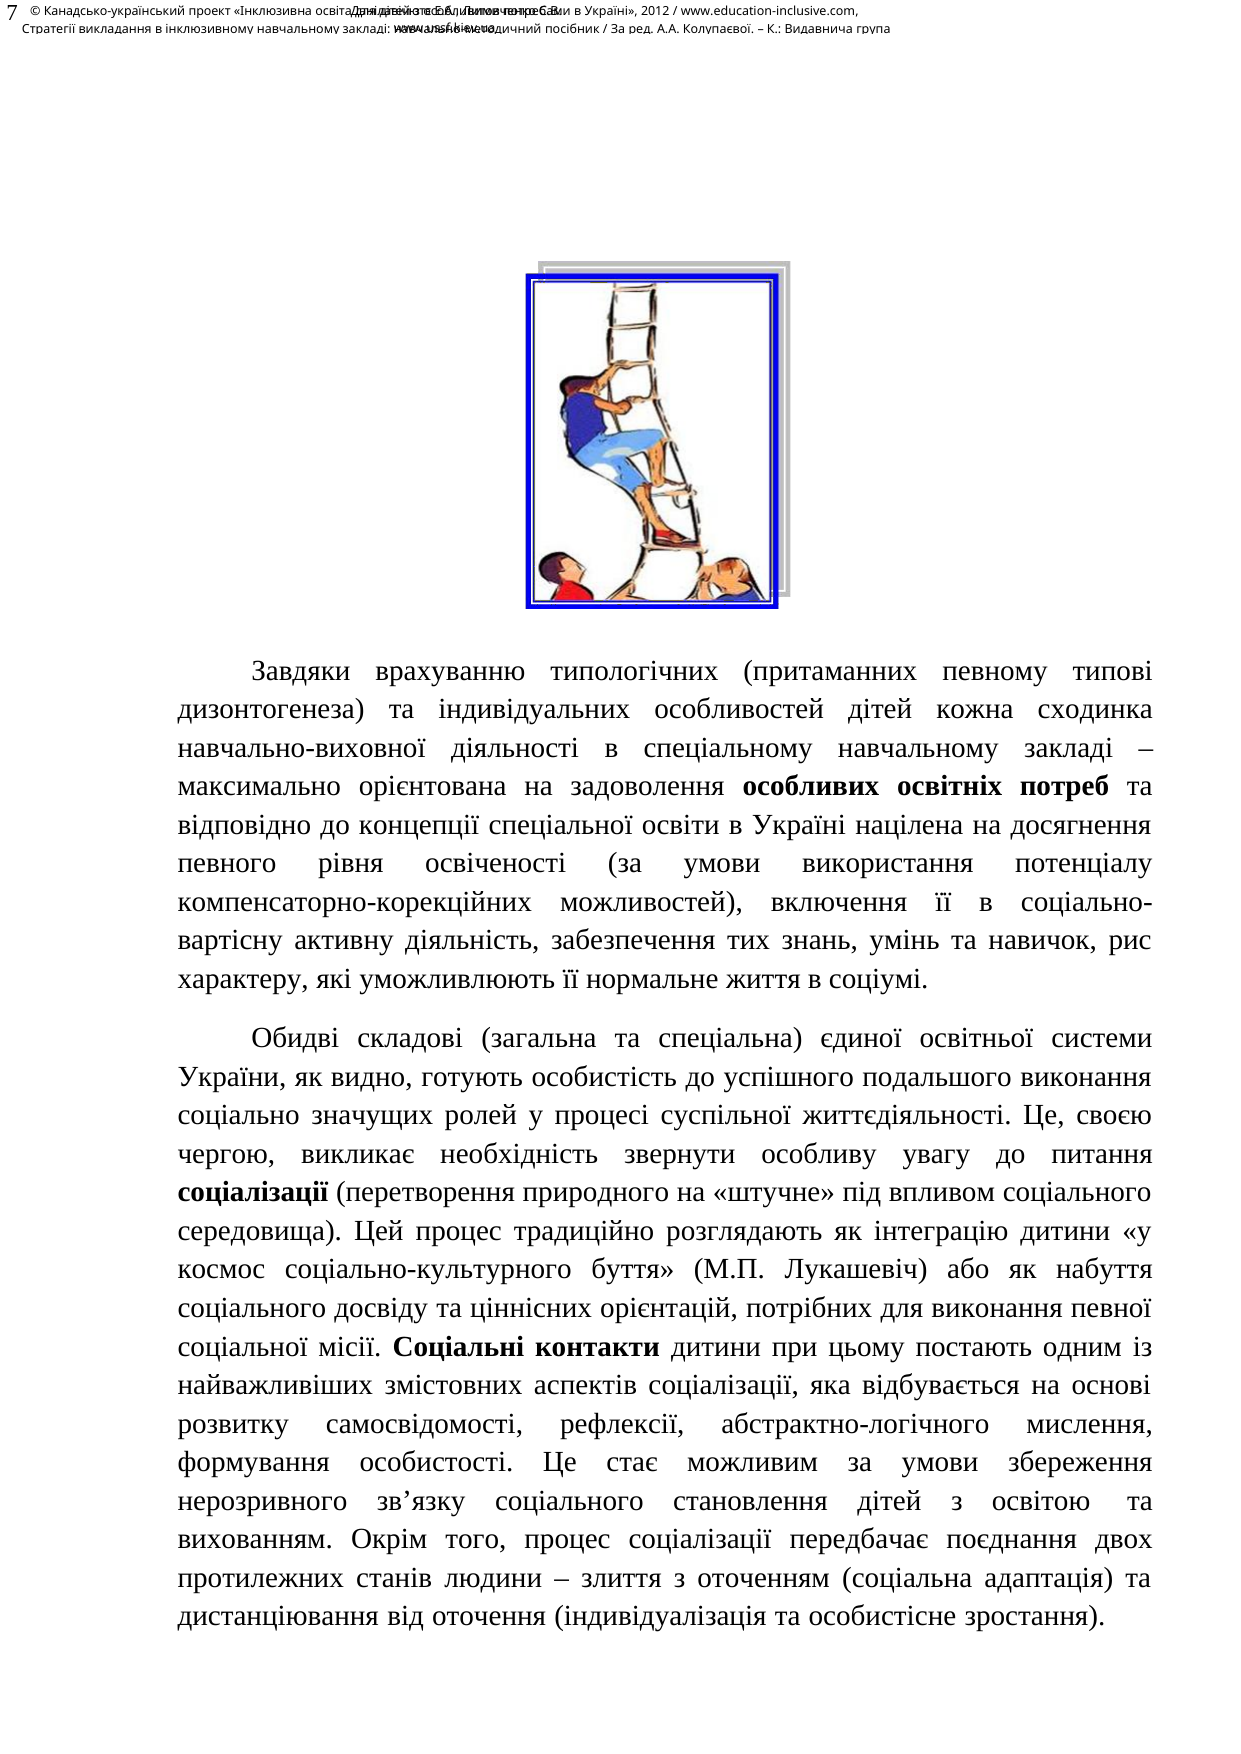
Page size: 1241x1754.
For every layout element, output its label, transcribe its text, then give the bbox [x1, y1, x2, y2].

text Завдяки врахуванню типологічних (притаманних певному типові дизонтогенеза) та індивідуальних особливостей дітей кожна сходинка навчально-виховної діяльності в спеціальному навчальному закладі – максимально орієнтована на задоволення особливих освітніх потреб та відповідно до концепції спеціальної освіти в Україні націлена на досягнення певного рівня освіченості (за умови використання потенціалу компенсаторно-корекційних можливостей), включення її в соціально- вартісну активну діяльність, забезпечення тих знань, умінь та навичок, рис характеру, які уможливлюють її нормальне життя в соціумі. [177, 653, 1153, 994]
text Обидві складові (загальна та спеціальна) єдиної освітньої системи України, як видно, готують особистість до успішного подальшого виконання соціально значущих ролей у процесі суспільної життєдіяльності. Це, своєю чергою, викликає необхідність звернути особливу увагу до питання соціалізації (перетворення природного на «штучне» під впливом соціального середовища). Цей процес традиційно розглядають як інтеграцію дитини «у космос соціально-культурного буття» (М.П. Лукашевіч) або як набуття соціального досвіду та ціннісних орієнтацій, потрібних для виконання певної соціальної місії. Соціальні контакти дитини при цьому постають одним із найважливіших змістовних аспектів соціалізації, яка відбувається на основі розвитку самосвідомості, рефлексії, абстрактно-логічного мислення, формування особистості. Це стає можливим за умови збереження нерозривного зв’язку соціального становлення дітей з освітою та вихованням. Окрім того, процес соціалізації передбачає поєднання двох протилежних станів людини – злиття з оточенням (соціальна адаптація) та дистанціювання від оточення (індивідуалізація та особистісне зростання). [177, 1020, 1153, 1632]
picture [525, 261, 791, 609]
